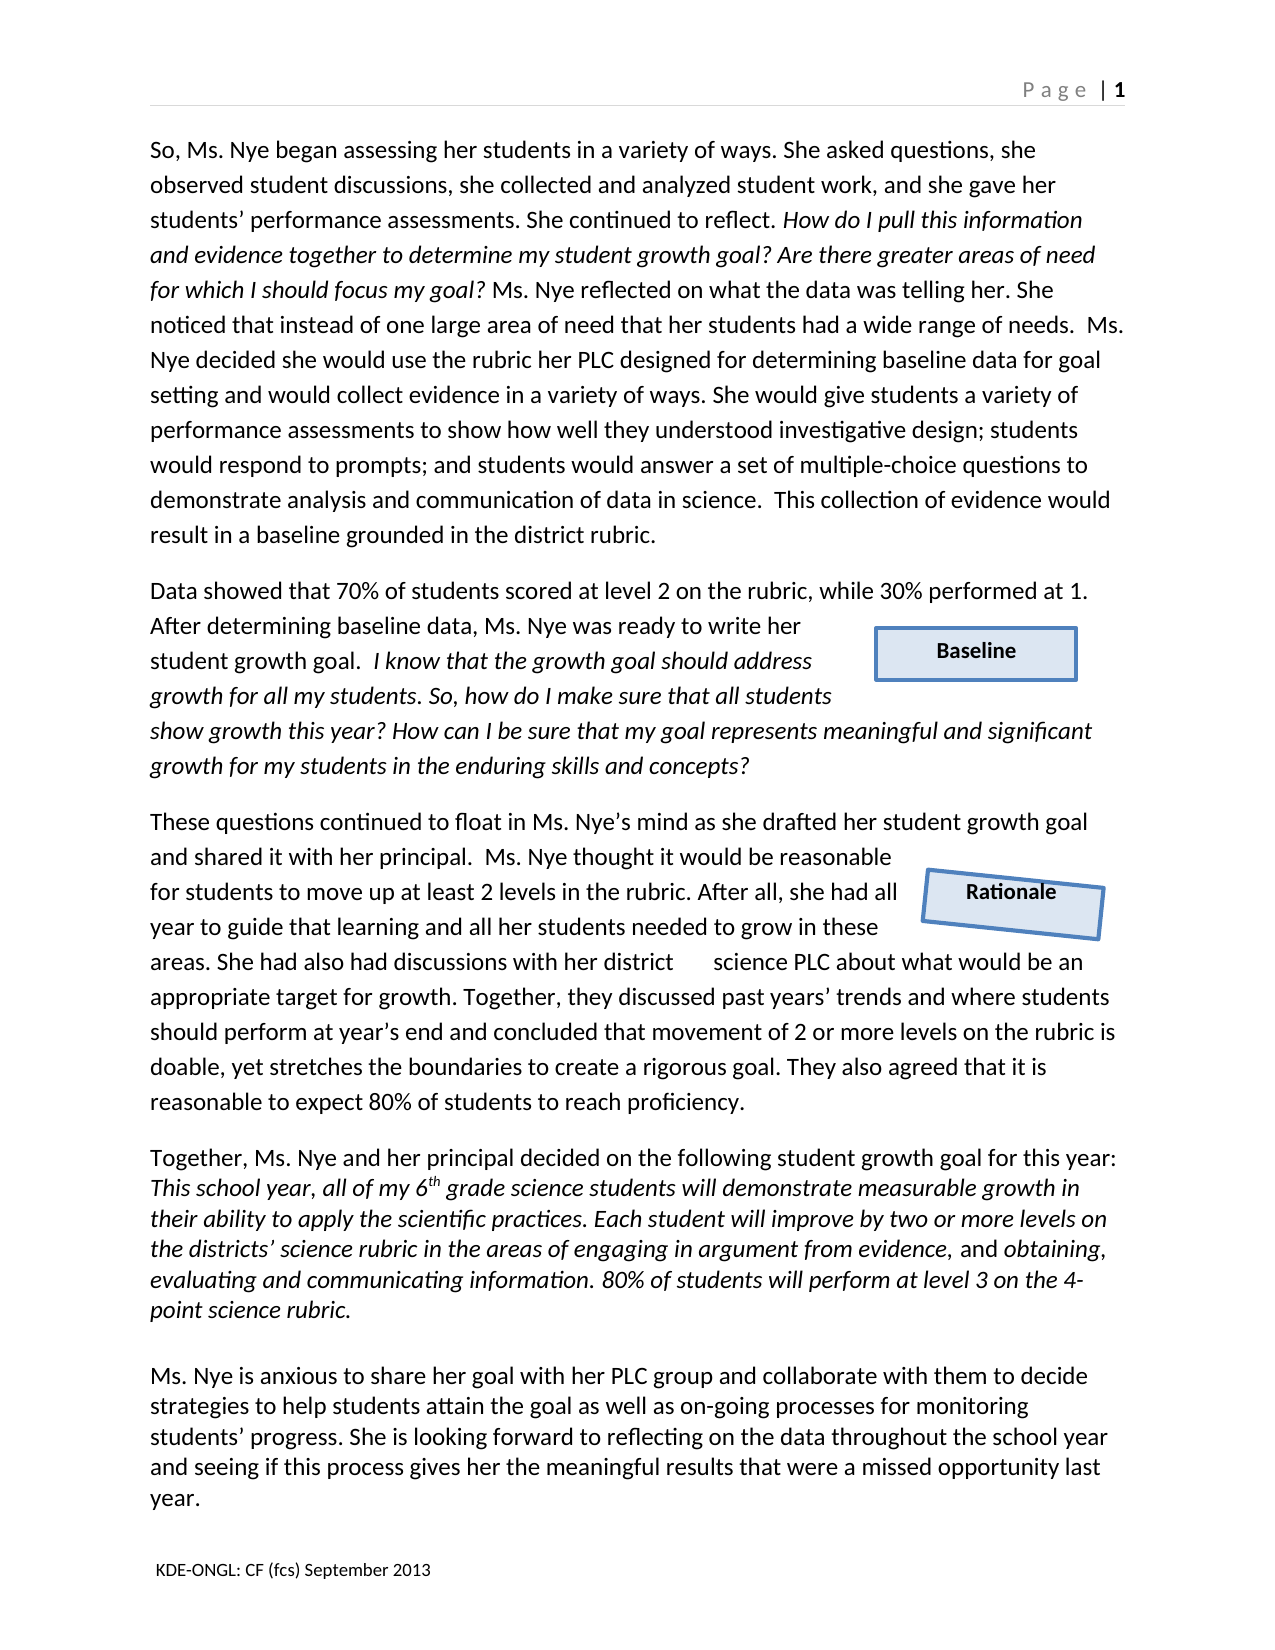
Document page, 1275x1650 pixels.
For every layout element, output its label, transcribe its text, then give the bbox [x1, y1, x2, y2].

text These questions continued to float in Ms. Nye’s mind as she drafted her student growth goal and shared it with her principal. Ms. Nye thought it would be reasonable for students to move up at least 2 levels in the rubric. After all, she had all year to guide that learning and all her students needed to grow in these areas. She had also had discussions with her district science PLC about what would be an appropriate target for growth. Together, they discussed past years’ trends and where students should perform at year’s end and concluded that movement of 2 or more levels on the rubric is doable, yet stretches the boundaries to create a rigorous goal. They also agreed that it is reasonable to expect 80% of students to reach proficiency. [150, 806, 1125, 1116]
text Data showed that 70% of students scored at level 2 on the rubric, while 30% performed at 1. After determining baseline data, Ms. Nye was ready to write her student growth goal. I know that the growth goal should address growth for all my students. So, how do I make sure that all students show growth this year? How can I be sure that my goal represents meaningful and significant growth for my students in the enduring skills and concepts? [150, 575, 1125, 781]
text So, Ms. Nye began assessing her students in a variety of ways. She asked questions, she observed student discussions, she collected and analyzed student work, and she gave her students’ performance assessments. She continued to reflect. How do I pull this information and evidence together to determine my student growth goal? Are there greater areas of need for which I should focus my goal? Ms. Nye reflected on what the data was telling her. She noticed that instead of one large area of need that her students had a wide range of needs. Ms. Nye decided she would use the rubric her PLC designed for determining baseline data for goal setting and would collect evidence in a variety of ways. She would give students a variety of performance assessments to show how well they understood investigative design; students would respond to prompts; and students would answer a set of multiple-choice questions to demonstrate analysis and communication of data in science. This collection of evidence would result in a baseline grounded in the district rubric. [150, 134, 1125, 550]
text Together, Ms. Nye and her principal decided on the following student growth goal for this year: This school year, all of my 6th grade science students will demonstrate measurable growth in their ability to apply the scientific practices. Each student will improve by two or more levels on the districts’ science rubric in the areas of engaging in argument from evidence, and obtaining, evaluating and communicating information. 80% of students will perform at level 3 on the 4-point science rubric. [150, 1142, 1125, 1325]
text Ms. Nye is anxious to share her goal with her PLC group and collaborate with them to decide strategies to help students attain the goal as well as on-going processes for monitoring students’ progress. She is looking forward to reflecting on the data throughout the school year and seeing if this process gives her the meaningful results that were a missed opportunity last year. [150, 1360, 1125, 1512]
